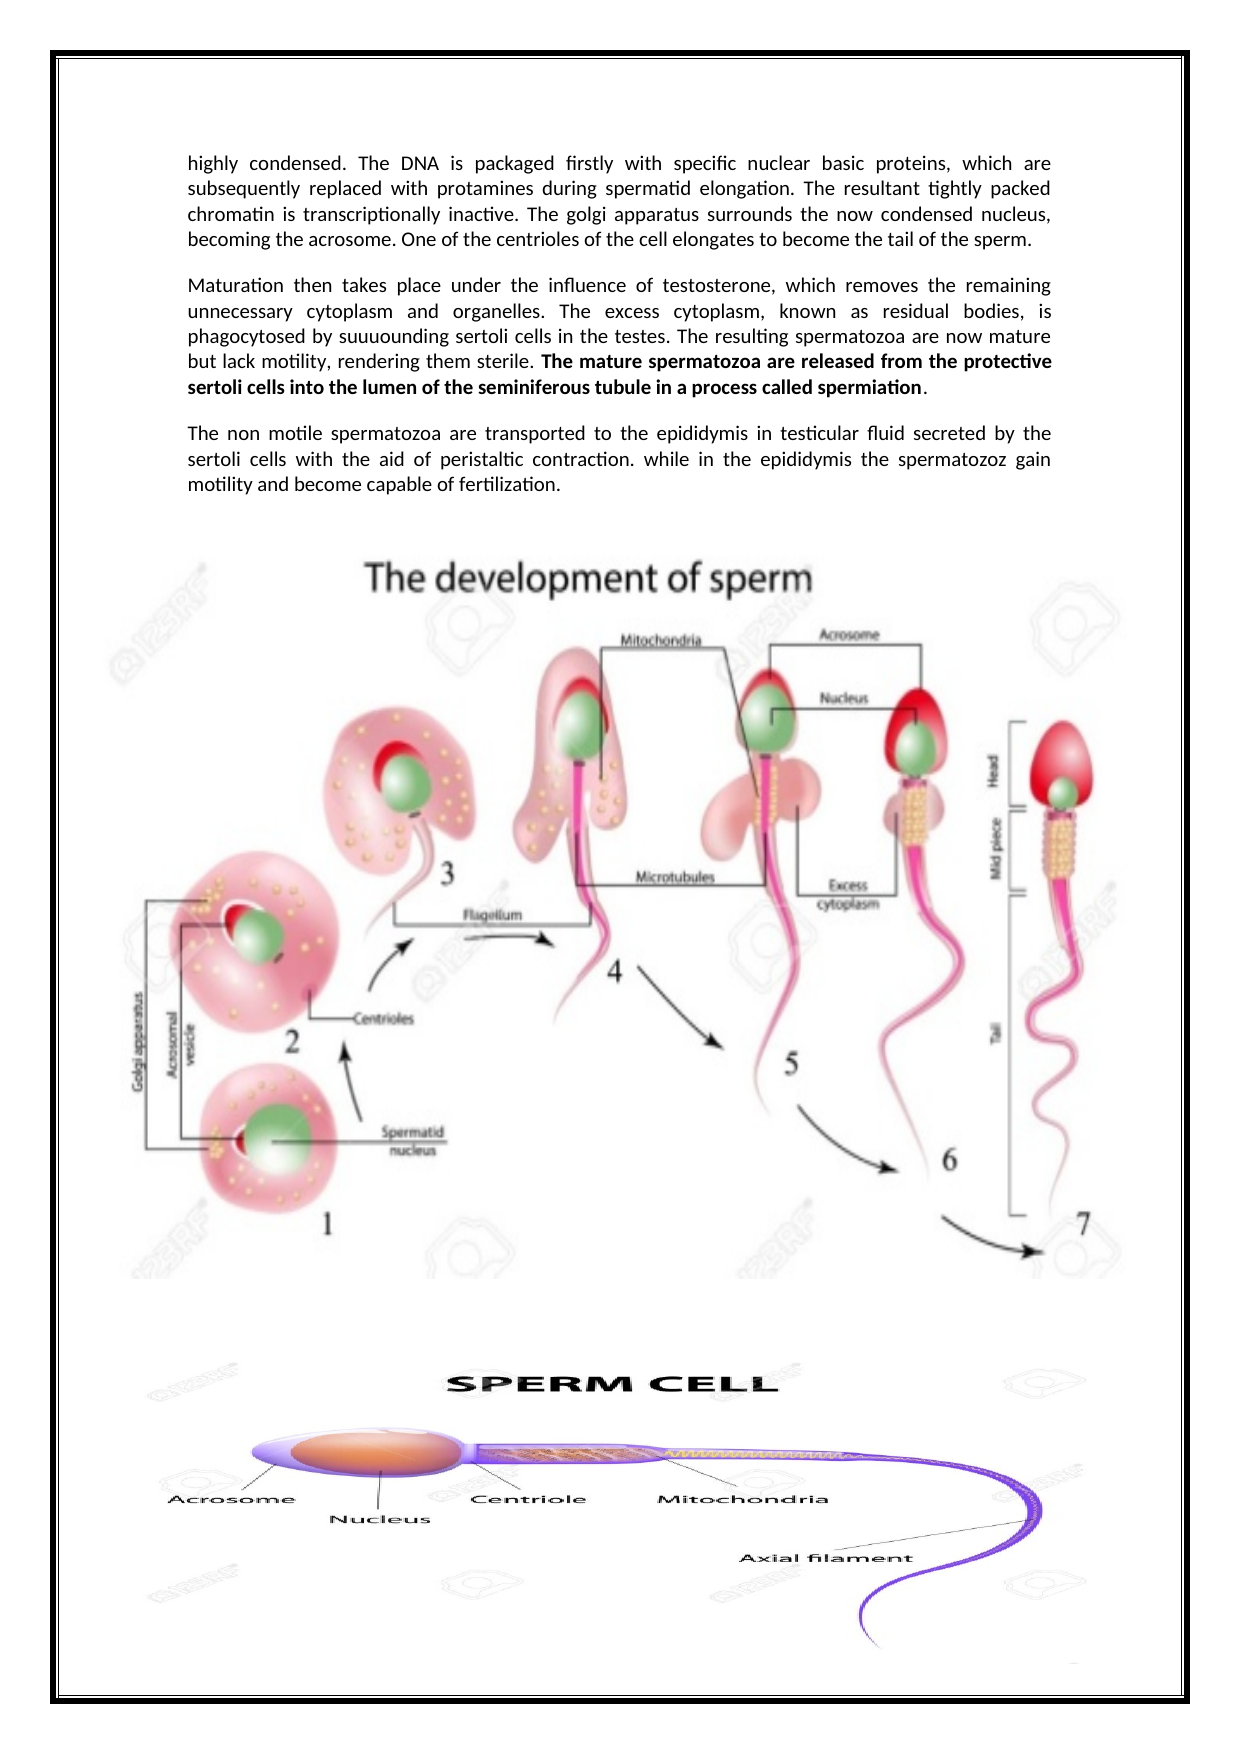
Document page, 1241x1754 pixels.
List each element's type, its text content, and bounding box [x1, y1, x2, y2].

text Maturation then takes place under the influence of testosterone, which removes the remaining unnecessary cytoplasm and organelles. The excess cytoplasm, known as residual bodies, is phagocytosed by suuuounding sertoli cells in the testes. The resulting spermatozoa are now mature but lack motility, rendering them sterile. The mature spermatozoa are released from the protective sertoli cells into the lumen of the seminiferous tubule in a process called spermiation. [187, 272, 1053, 399]
picture [79, 537, 1151, 1279]
text The non motile spermatozoa are transported to the epididymis in testicular fluid secreted by the sertoli cells with the aid of peristaltic contraction. while in the epididymis the spermatozoz gain motility and become capable of fertilization. [187, 420, 1053, 497]
picture [119, 1354, 1115, 1664]
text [187, 150, 1053, 252]
